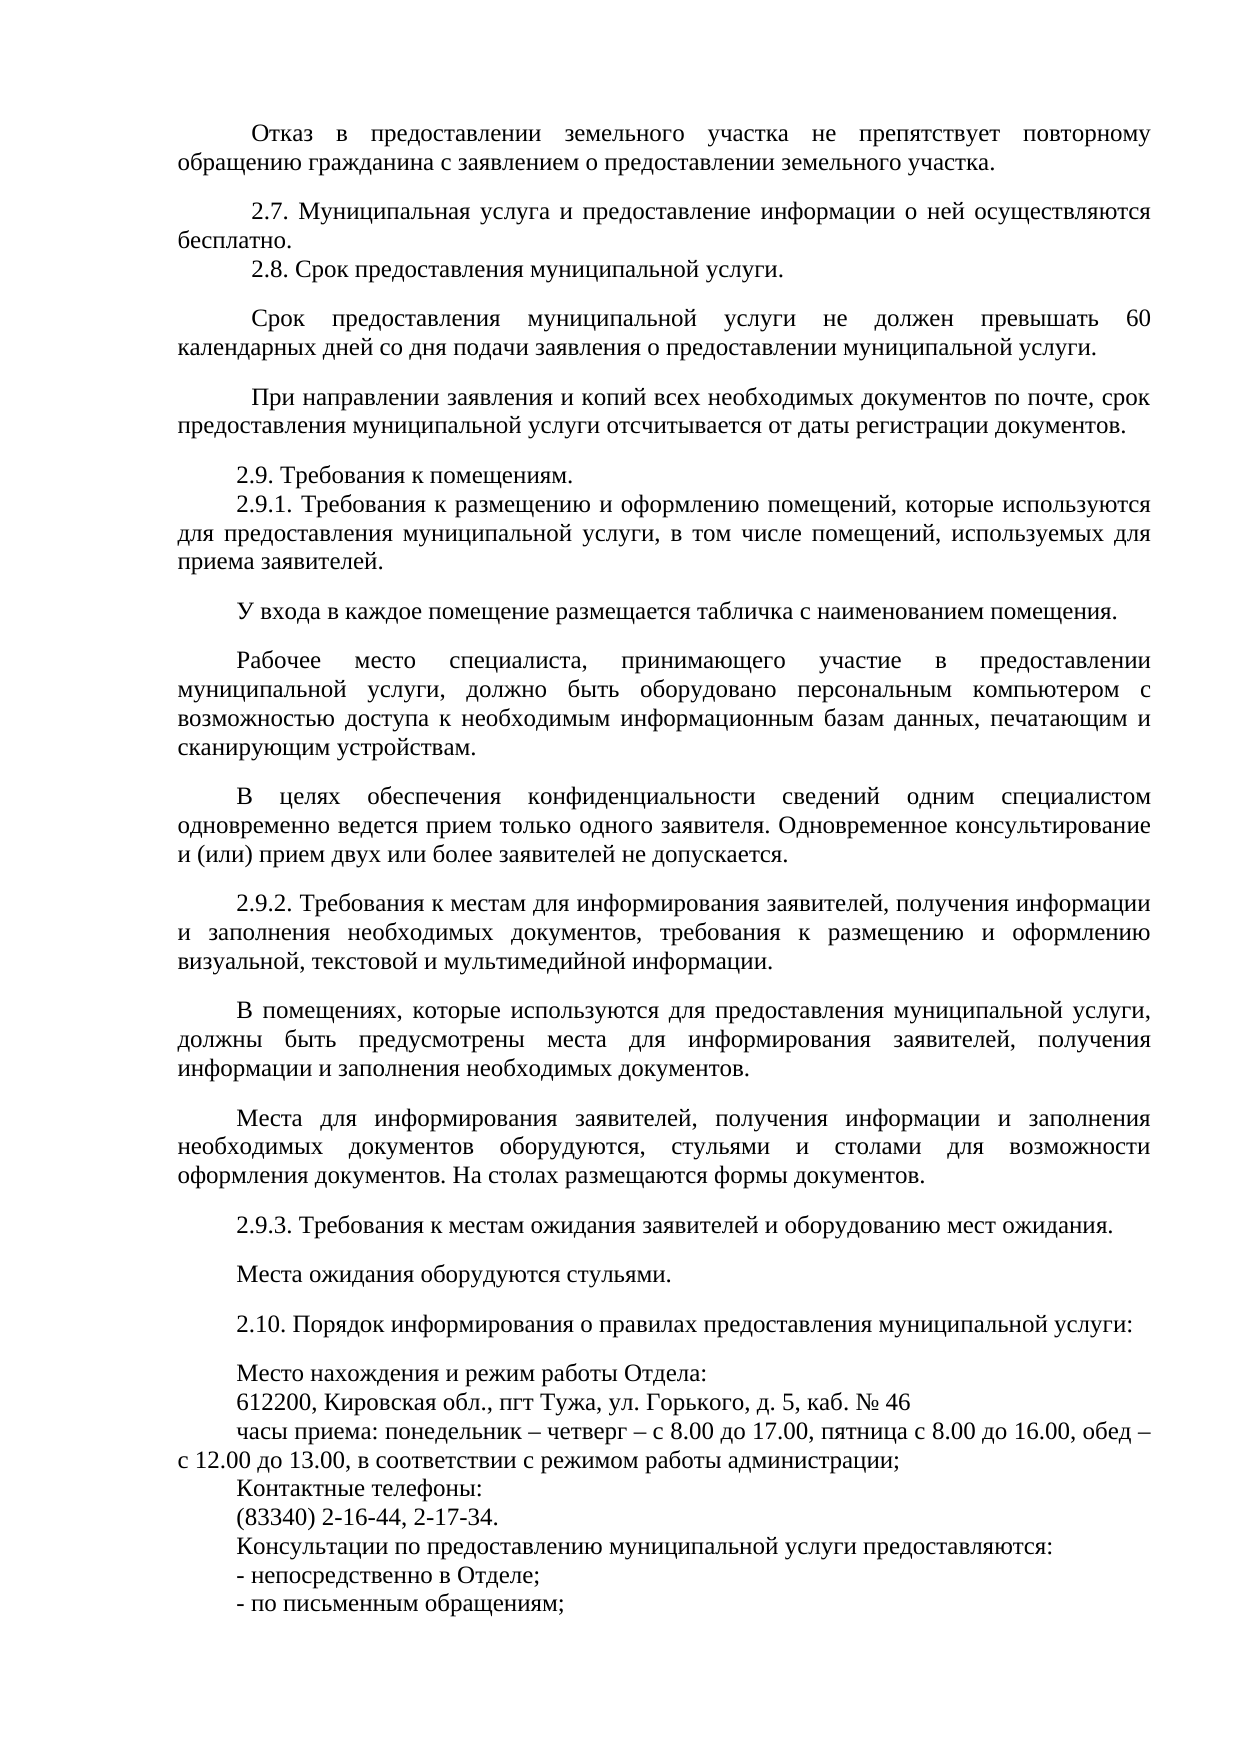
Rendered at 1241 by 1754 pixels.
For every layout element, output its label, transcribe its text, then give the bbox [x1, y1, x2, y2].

text Рабочее место специалиста, принимающего участие в предоставлении муниципальной услуги, должно быть оборудовано персональным компьютером с возможностью доступа к необходимым информационным базам данных, печатающим и сканирующим устройствам. [177, 646, 1152, 761]
text У входа в каждое помещение размещается табличка с наименованием помещения. [177, 596, 1152, 625]
text часы приема: понедельник – четверг – с 8.00 до 17.00, пятница с 8.00 до 16.00, обед – с 12.00 до 13.00, в соответствии с режимом работы администрации; [177, 1416, 1152, 1473]
text 612200, Кировская обл., пгт Тужа, ул. Горького, д. 5, каб. № 46 [177, 1387, 1152, 1416]
text В целях обеспечения конфиденциальности сведений одним специалистом одновременно ведется прием только одного заявителя. Одновременное консультирование и (или) прием двух или более заявителей не допускается. [177, 781, 1152, 868]
text 2.9.3. Требования к местам ожидания заявителей и оборудованию мест ожидания. [177, 1210, 1152, 1238]
text При направлении заявления и копий всех необходимых документов по почте, срок предоставления муниципальной услуги отсчитывается от даты регистрации документов. [177, 382, 1152, 439]
text Отказ в предоставлении земельного участка не препятствует повторному обращению гражданина с заявлением о предоставлении земельного участка. [177, 118, 1152, 176]
title 2.7. Муниципальная услуга и предоставление информации о ней осуществляются бесплатно. [177, 196, 1152, 254]
text - непосредственно в Отделе; [177, 1560, 1152, 1588]
text Места для информирования заявителей, получения информации и заполнения необходимых документов оборудуются, стульями и столами для возможности оформления документов. На столах размещаются формы документов. [177, 1103, 1152, 1189]
text В помещениях, которые используются для предоставления муниципальной услуги, должны быть предусмотрены места для информирования заявителей, получения информации и заполнения необходимых документов. [177, 996, 1152, 1082]
text 2.8. Срок предоставления муниципальной услуги. [177, 254, 1152, 283]
text 2.10. Порядок информирования о правилах предоставления муниципальной услуги: [177, 1309, 1152, 1338]
text Консультации по предоставлению муниципальной услуги предоставляются: [177, 1531, 1152, 1560]
text Место нахождения и режим работы Отдела: [177, 1358, 1152, 1387]
text 2.9.1. Требования к размещению и оформлению помещений, которые используются для предоставления муниципальной услуги, в том числе помещений, используемых для приема заявителей. [177, 489, 1152, 575]
text Срок предоставления муниципальной услуги не должен превышать 60 календарных дней со дня подачи заявления о предоставлении муниципальной услуги. [177, 303, 1152, 361]
text - по письменным обращениям; [177, 1588, 1152, 1617]
text 2.9. Требования к помещениям. [177, 460, 1152, 489]
text Места ожидания оборудуются стульями. [177, 1259, 1152, 1288]
text Контактные телефоны: [177, 1473, 1152, 1502]
text (83340) 2-16-44, 2-17-34. [177, 1502, 1152, 1531]
text 2.9.2. Требования к местам для информирования заявителей, получения информации и заполнения необходимых документов, требования к размещению и оформлению визуальной, текстовой и мультимедийной информации. [177, 888, 1152, 975]
